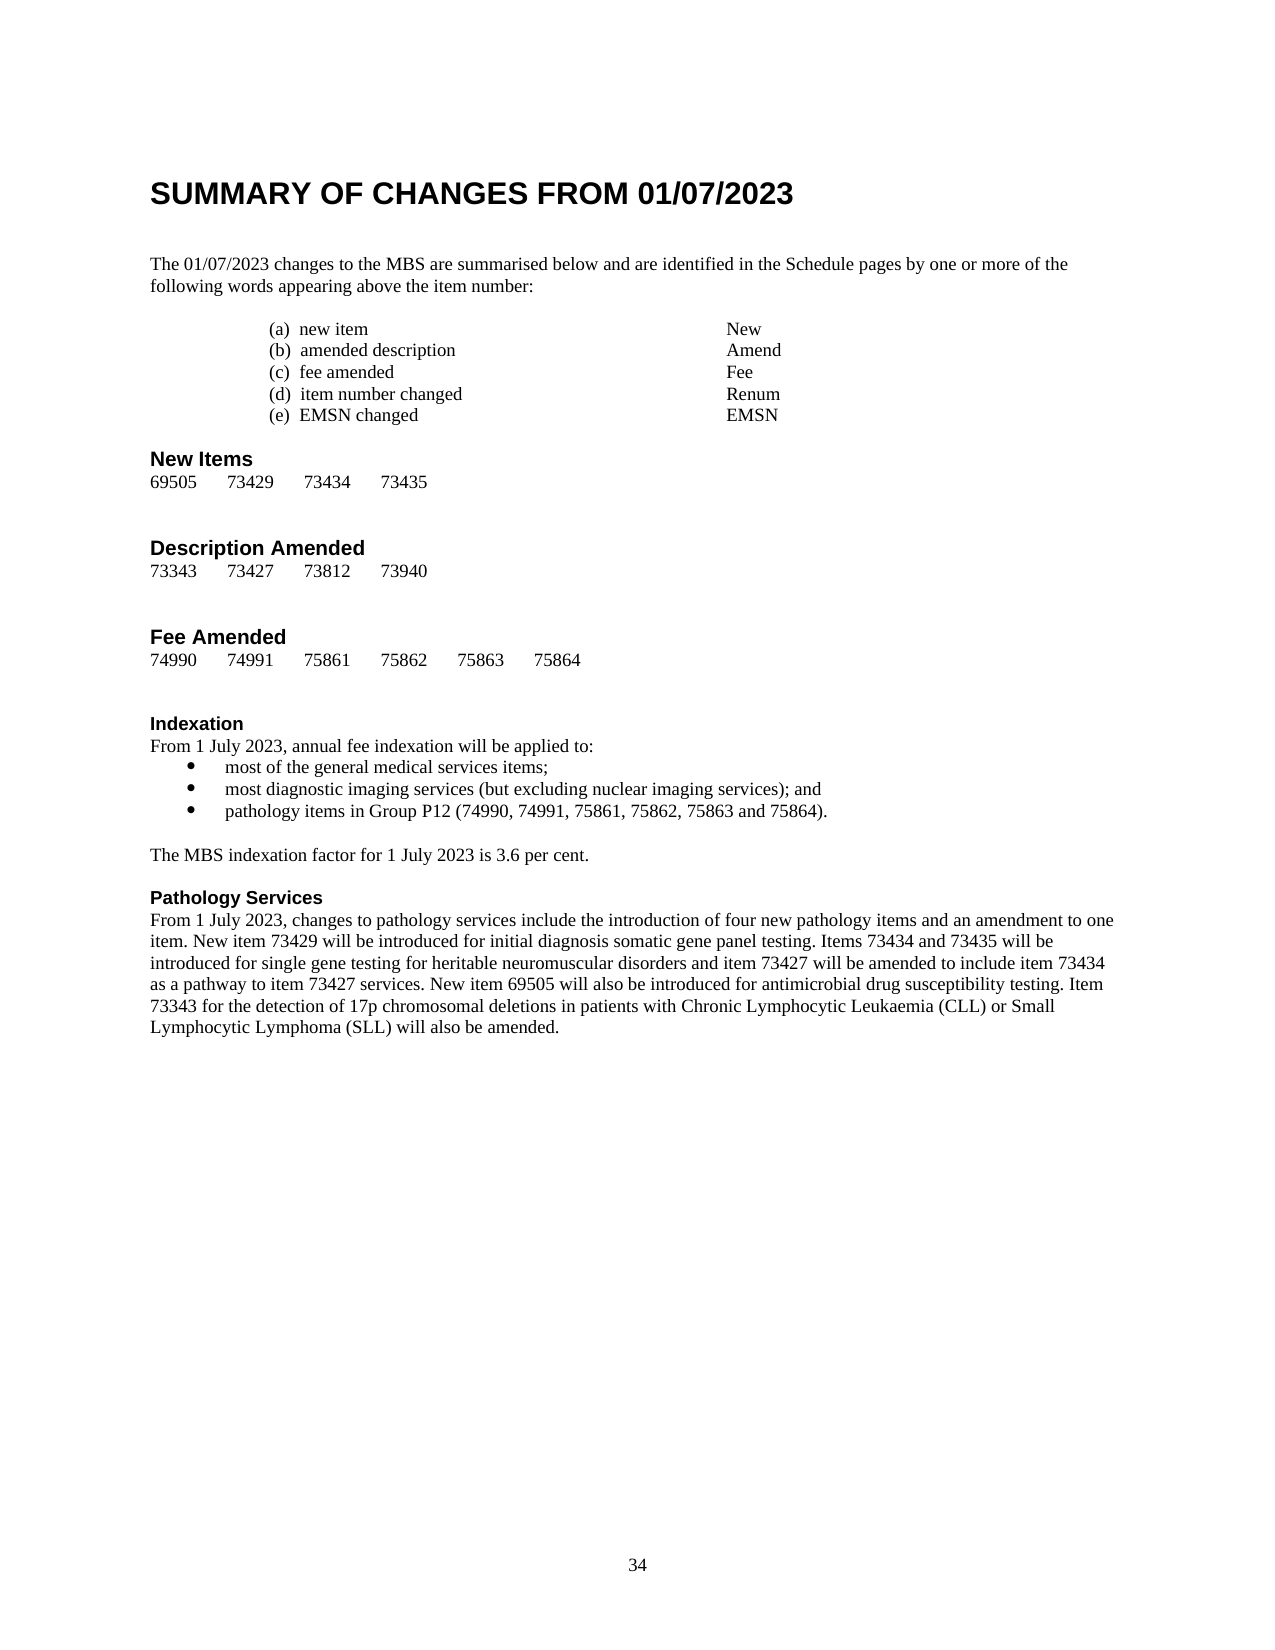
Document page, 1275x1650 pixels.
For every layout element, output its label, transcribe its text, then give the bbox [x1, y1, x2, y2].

list most diagnostic imaging services (but excluding nuclear imaging services); and [187, 778, 1125, 800]
table_cell EMSN [649, 404, 874, 426]
table_header 69505 [150, 471, 227, 493]
text From 1 July 2023, annual fee indexation will be applied to: [150, 735, 1125, 756]
list pathology items in Group P12 (74990, 74991, 75861, 75862, 75863 and 75864). [187, 800, 1125, 822]
table_header 73434 [304, 471, 380, 493]
table_header 73940 [380, 560, 457, 581]
text Indexation [150, 713, 1125, 735]
table_cell Fee [649, 361, 874, 382]
text Fee Amended [150, 624, 1125, 648]
table_cell Amend [649, 339, 874, 361]
text From 1 July 2023, changes to pathology services include the introduction of four new pathology items and an amendment to one item. New item 73429 will be introduced for initial diagnosis somatic gene panel testing. Items 73434 and 73435 will be introduced for single gene testing for heritable neuromuscular disorders and item 73427 will be amended to include item 73434 as a pathway to item 73427 services. New item 69505 will also be introduced for antimicrobial drug susceptibility testing. Item 73343 for the detection of 17p chromosomal deletions in patients with Chronic Lymphocytic Leukaemia (CLL) or Small Lymphocytic Lymphoma (SLL) will also be amended. [150, 908, 1125, 1038]
text Description Amended [150, 536, 1125, 560]
table_header 75861 [304, 649, 380, 670]
table_header 73812 [304, 560, 380, 581]
text New Items [150, 447, 1125, 471]
text The MBS indexation factor for 1 July 2023 is 3.6 per cent. [150, 844, 1125, 865]
table_header 74991 [227, 649, 303, 670]
table_header 73429 [227, 471, 303, 493]
table_header New [649, 318, 874, 339]
table_header 73427 [227, 560, 303, 581]
table_cell Renum [649, 383, 874, 404]
table_cell (d) item number changed [192, 383, 649, 404]
text The 01/07/2023 changes to the MBS are summarised below and are identified in the Schedule pages by one or more of the following words appearing above the item number: [150, 253, 1125, 296]
table_cell (e) EMSN changed [192, 404, 649, 426]
table_cell (b) amended description [192, 339, 649, 361]
table_header 75864 [534, 649, 611, 670]
table_header 74990 [150, 649, 227, 670]
text Pathology Services [150, 887, 1125, 908]
table_header (a) new item [192, 318, 649, 339]
list most of the general medical services items; [187, 756, 1125, 778]
table_header 75862 [380, 649, 457, 670]
subtitle SUMMARY OF CHANGES FROM 01/07/2023 [150, 175, 1125, 211]
table_cell (c) fee amended [192, 361, 649, 382]
table_header 73343 [150, 560, 227, 581]
table_header 73435 [380, 471, 457, 493]
table_header 75863 [457, 649, 534, 670]
